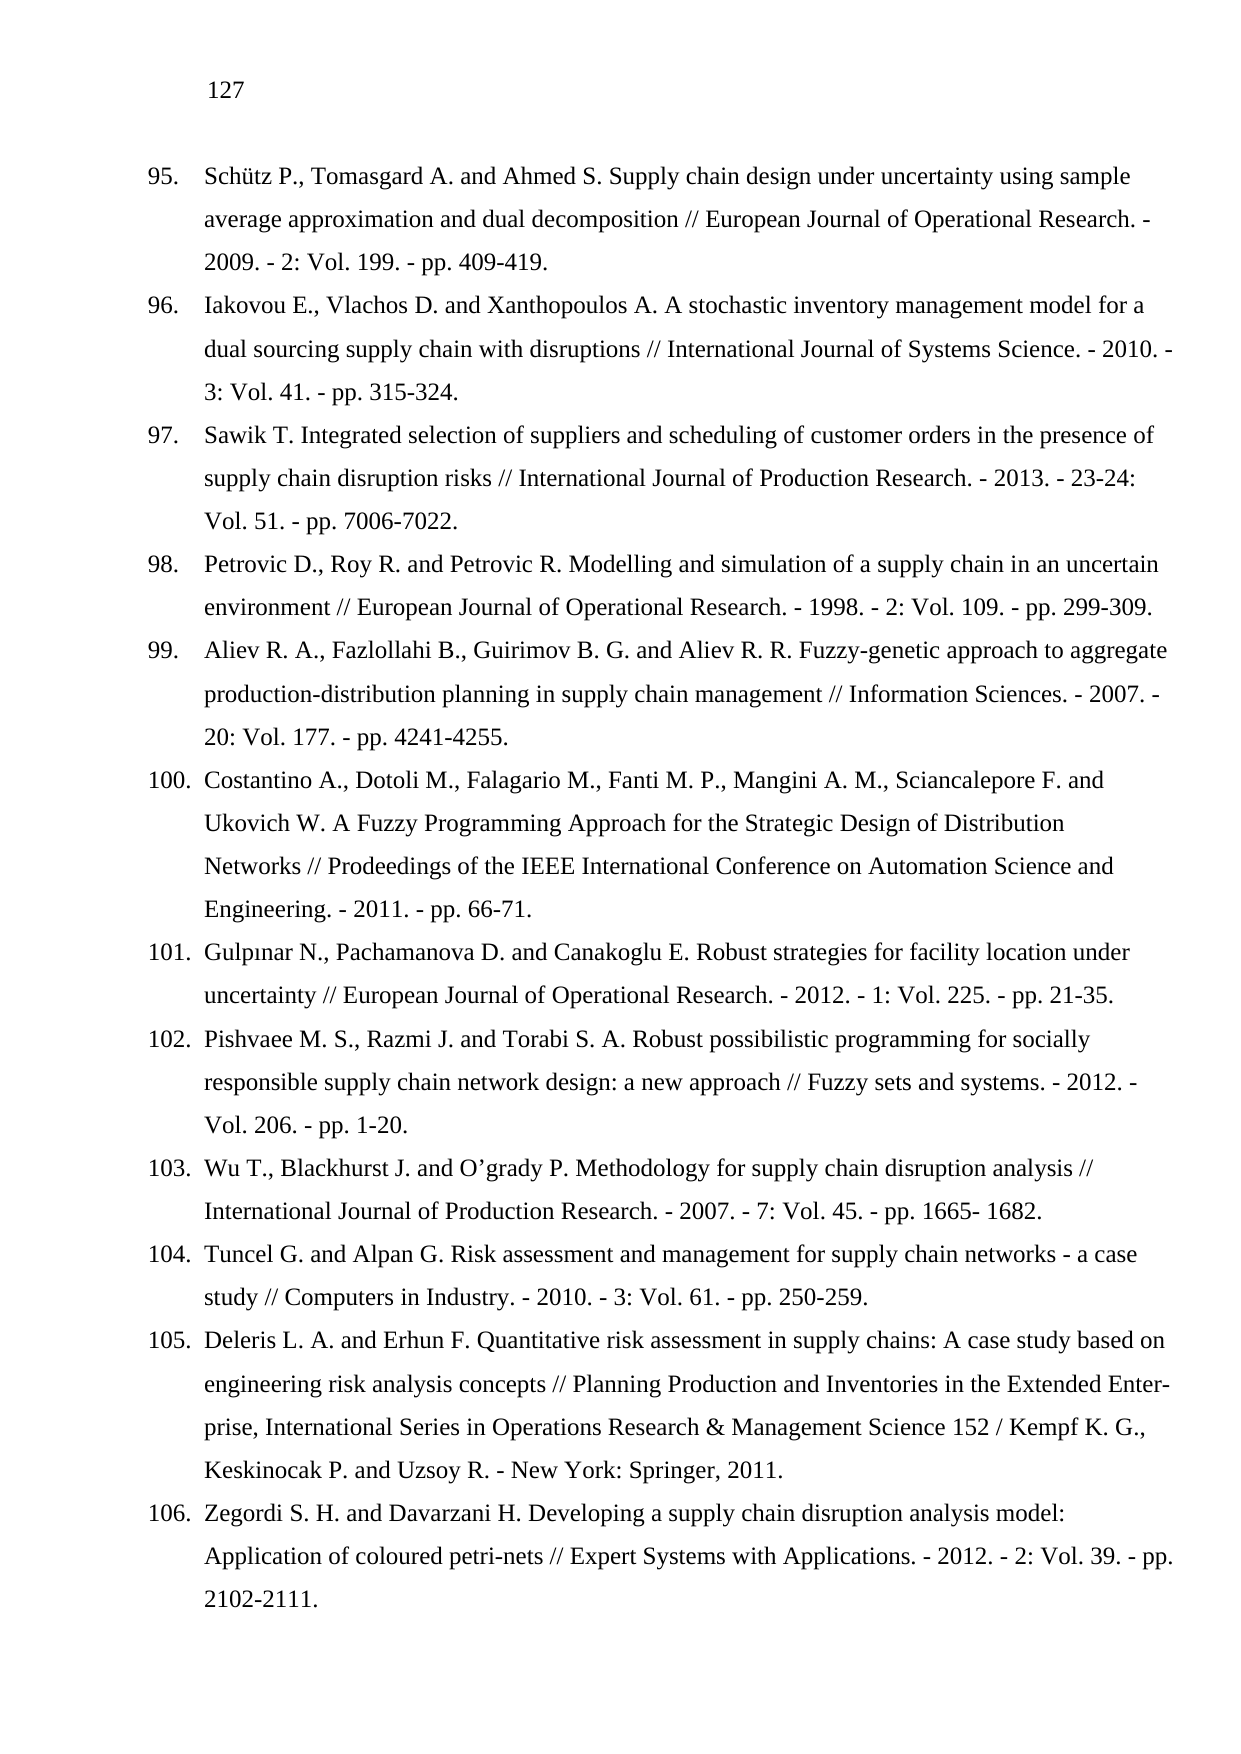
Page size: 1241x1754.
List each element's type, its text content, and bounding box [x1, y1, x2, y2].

list Sawik T. Integrated selection of suppliers and scheduling of customer orders in the presence of supply chain disruption risks // International Journal of Production Research. - 2013. - 23-24: Vol. 51. - pp. 7006-7022. [148, 420, 1181, 535]
list Deleris L. A. and Erhun F. Quantitative risk assessment in supply chains: A case study based on engineering risk analysis concepts // Planning Production and Inventories in the Extended Enter- prise, International Series in Operations Research & Management Science 152 / Kempf K. G., Keskinocak P. and Uzsoy R. - New York: Springer, 2011. [148, 1326, 1181, 1484]
list Aliev R. A., Fazlollahi B., Guirimov B. G. and Aliev R. R. Fuzzy-genetic approach to aggregate production-distribution planning in supply chain management // Information Sciences. - 2007. - 20: Vol. 177. - pp. 4241-4255. [148, 636, 1181, 751]
list Schütz P., Tomasgard A. and Ahmed S. Supply chain design under uncertainty using sample average approximation and dual decomposition // European Journal of Operational Research. - 2009. - 2: Vol. 199. - pp. 409-419. [148, 161, 1181, 276]
list Costantino A., Dotoli M., Falagario M., Fanti M. P., Mangini A. M., Sciancalepore F. and Ukovich W. A Fuzzy Programming Approach for the Strategic Design of Distribution Networks // Prodeedings of the IEEE International Conference on Automation Science and Engineering. - 2011. - pp. 66-71. [148, 765, 1181, 923]
list Wu T., Blackhurst J. and O’grady P. Methodology for supply chain disruption analysis // International Journal of Production Research. - 2007. - 7: Vol. 45. - pp. 1665- 1682. [148, 1153, 1181, 1225]
list Gulpınar N., Pachamanova D. and Canakoglu E. Robust strategies for facility location under uncertainty // European Journal of Operational Research. - 2012. - 1: Vol. 225. - pp. 21-35. [148, 937, 1181, 1009]
list Petrovic D., Roy R. and Petrovic R. Modelling and simulation of a supply chain in an uncertain environment // European Journal of Operational Research. - 1998. - 2: Vol. 109. - pp. 299-309. [148, 549, 1181, 621]
list Pishvaee M. S., Razmi J. and Torabi S. A. Robust possibilistic programming for socially responsible supply chain network design: a new approach // Fuzzy sets and systems. - 2012. - Vol. 206. - pp. 1-20. [148, 1024, 1181, 1139]
list Iakovou E., Vlachos D. and Xanthopoulos A. A stochastic inventory management model for a dual sourcing supply chain with disruptions // International Journal of Systems Science. - 2010. - 3: Vol. 41. - pp. 315-324. [148, 291, 1181, 406]
list Zegordi S. H. and Davarzani H. Developing a supply chain disruption analysis model: Application of coloured petri-nets // Expert Systems with Applications. - 2012. - 2: Vol. 39. - pp. 2102-2111. [148, 1498, 1181, 1613]
list Tuncel G. and Alpan G. Risk assessment and management for supply chain networks - a case study // Computers in Industry. - 2010. - 3: Vol. 61. - pp. 250-259. [148, 1239, 1181, 1311]
